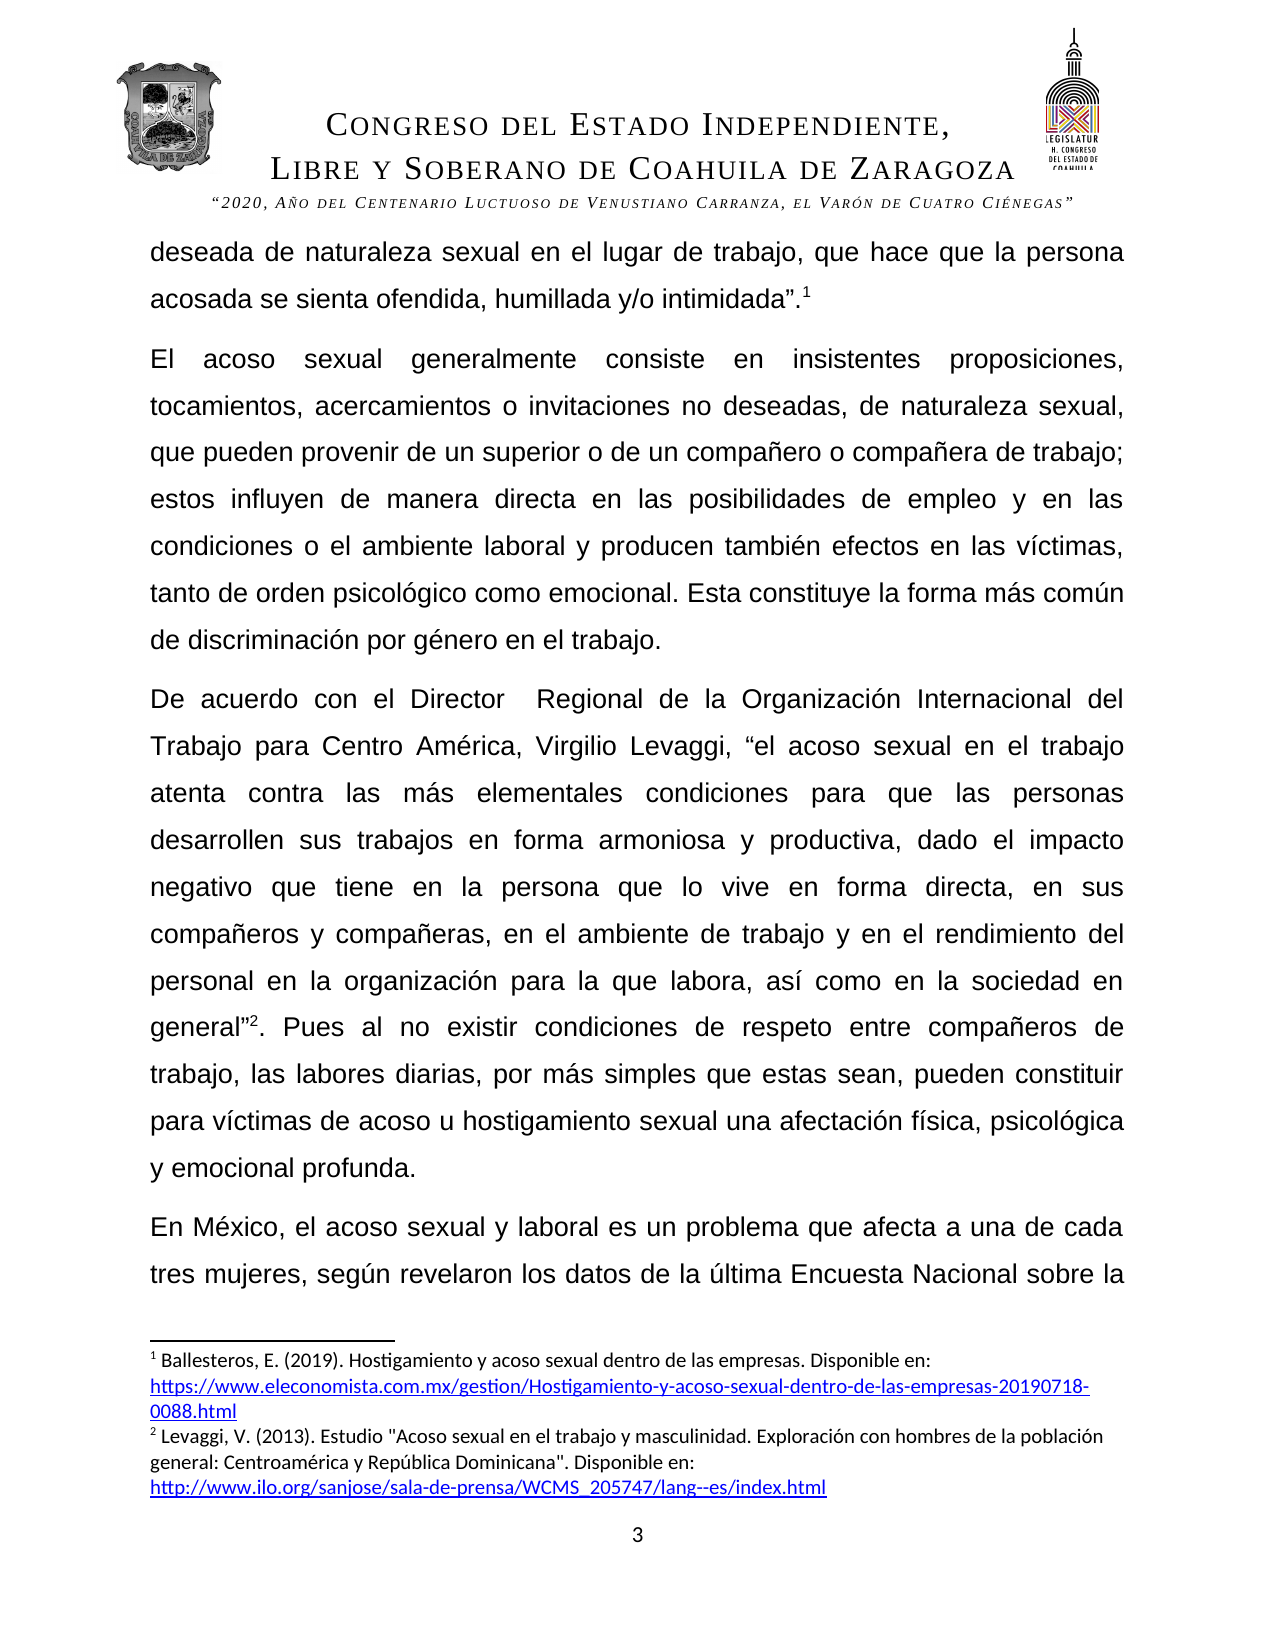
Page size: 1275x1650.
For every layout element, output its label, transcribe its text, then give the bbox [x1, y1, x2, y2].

picture [115, 61, 223, 174]
text El acoso sexual generalmente consiste en insistentes proposiciones, tocamientos, acercamientos o invitaciones no deseadas, de naturaleza sexual, que pueden provenir de un superior o de un compañero o compañera de trabajo; estos influyen de manera directa en las posibilidades de empleo y en las condiciones o el ambiente laboral y producen también efectos en las víctimas, tanto de orden psicológico como emocional. Esta constituye la forma más común de discriminación por género en el trabajo. [150, 343, 1125, 655]
text De acuerdo con el Director Regional de la Organización Internacional del Trabajo para Centro América, Virgilio Levaggi, “el acoso sexual en el trabajo atenta contra las más elementales condiciones para que las personas desarrollen sus trabajos en forma armoniosa y productiva, dado el impacto negativo que tiene en la persona que lo vive en forma directa, en sus compañeros y compañeras, en el ambiente de trabajo y en el rendimiento del personal en la organización para la que labora, así como en la sociedad en general”. Pues al no existir condiciones de respeto entre compañeros de trabajo, las labores diarias, por más simples que estas sean, pueden constituir para víctimas de acoso u hostigamiento sexual una afectación física, psicológica y emocional profunda. [150, 683, 1125, 1183]
picture [1045, 27, 1099, 169]
